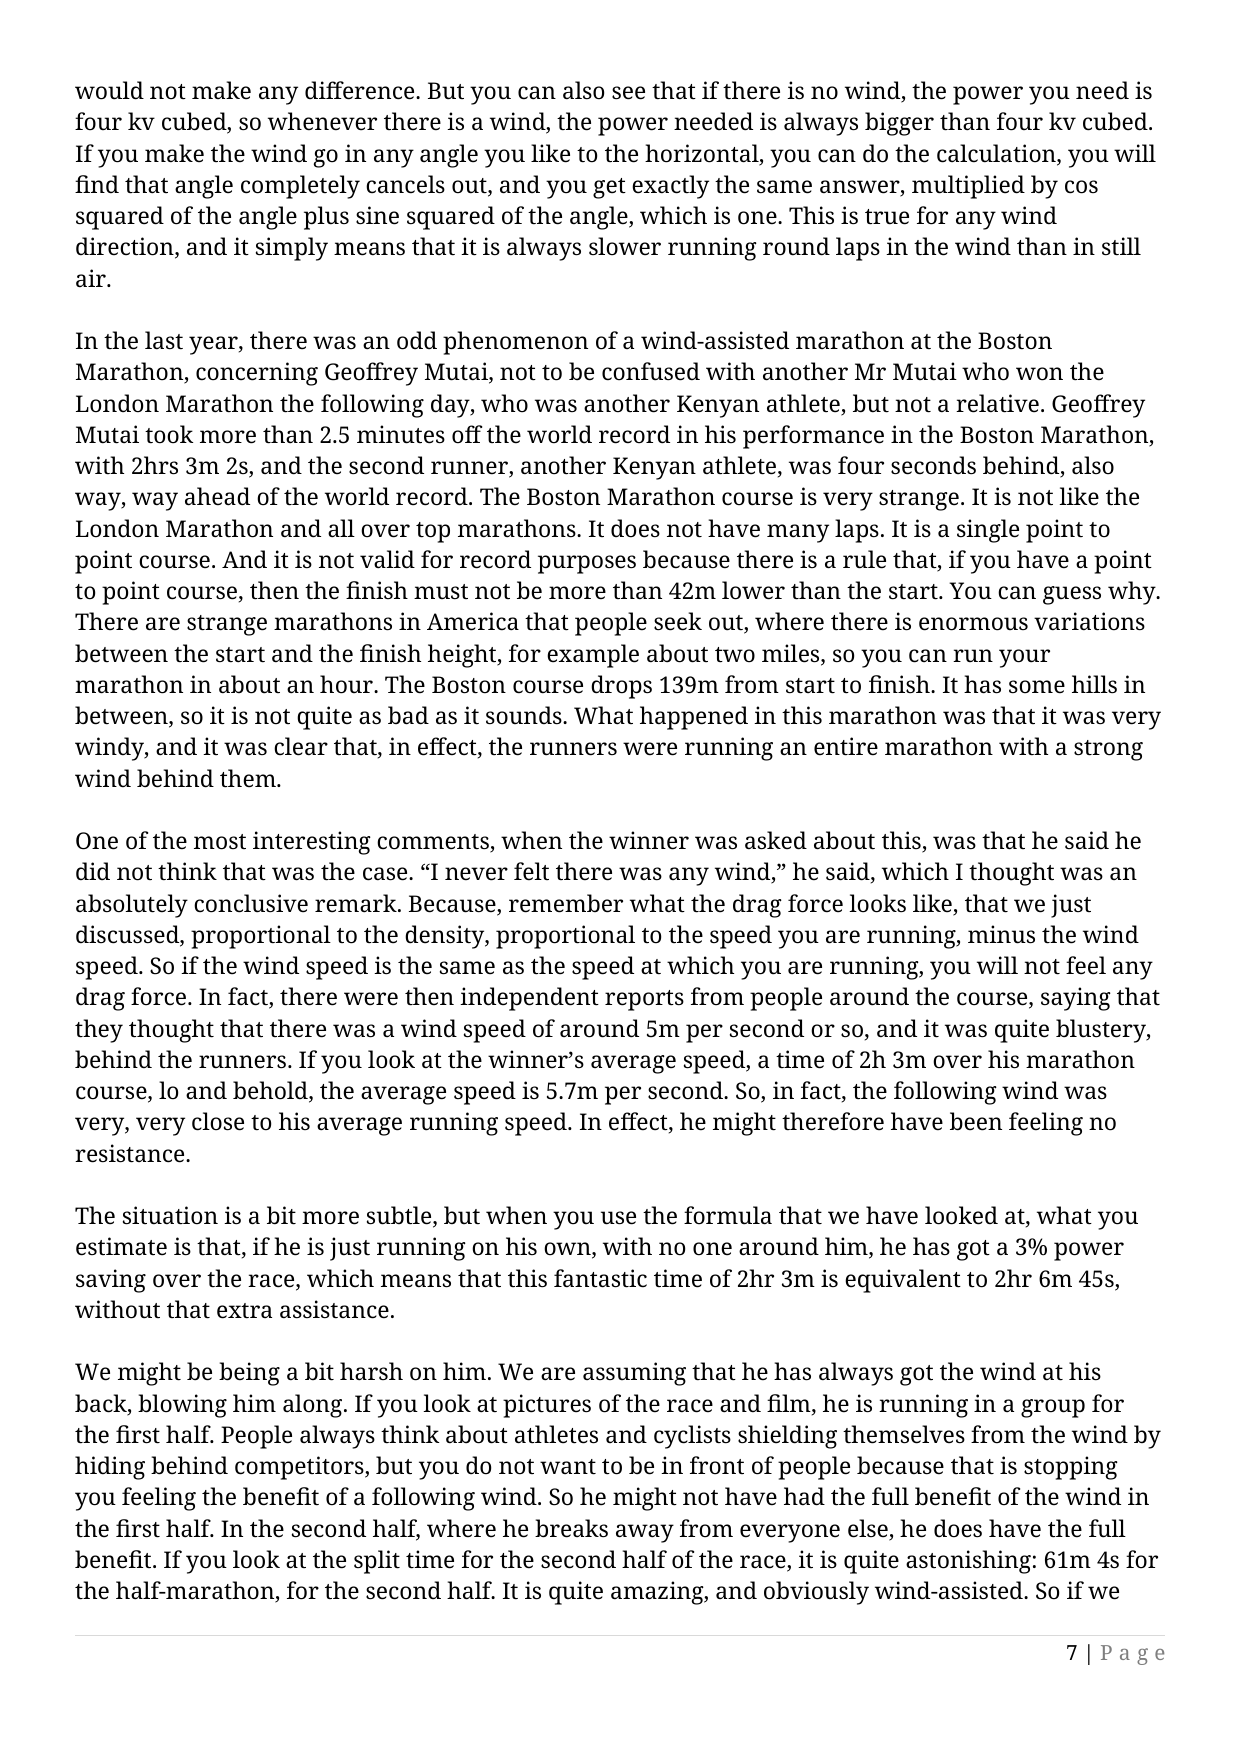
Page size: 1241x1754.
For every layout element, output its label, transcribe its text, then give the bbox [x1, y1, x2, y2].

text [75, 1356, 1165, 1606]
text In the last year, there was an odd phenomenon of a wind-assisted marathon at the Boston Marathon, concerning Geoffrey Mutai, not to be confused with another Mr Mutai who won the London Marathon the following day, who was another Kenyan athlete, but not a relative. Geoffrey Mutai took more than 2.5 minutes off the world record in his performance in the Boston Marathon, with 2hrs 3m 2s, and the second runner, another Kenyan athlete, was four seconds behind, also way, way ahead of the world record. The Boston Marathon course is very strange. It is not like the London Marathon and all over top marathons. It does not have many laps. It is a single point to point course. And it is not valid for record purposes because there is a rule that, if you have a point to point course, then the finish must not be more than 42m lower than the start. You can guess why. There are strange marathons in America that people seek out, where there is enormous variations between the start and the finish height, for example about two miles, so you can run your marathon in about an hour. The Boston course drops 139m from start to finish. It has some hills in between, so it is not quite as bad as it sounds. What happened in this marathon was that it was very windy, and it was clear that, in effect, the runners were running an entire marathon with a strong wind behind them. [75, 325, 1165, 794]
text One of the most interesting comments, when the winner was asked about this, was that he said he did not think that was the case. “I never felt there was any wind,” he said, which I thought was an absolutely conclusive remark. Because, remember what the drag force looks like, that we just discussed, proportional to the density, proportional to the speed you are running, minus the wind speed. So if the wind speed is the same as the speed at which you are running, you will not feel any drag force. In fact, there were then independent reports from people around the course, saying that they thought that there was a wind speed of around 5m per second or so, and it was quite blustery, behind the runners. If you look at the winner’s average speed, a time of 2h 3m over his marathon course, lo and behold, the average speed is 5.7m per second. So, in fact, the following wind was very, very close to his average running speed. In effect, he might therefore have been feeling no resistance. [75, 825, 1165, 1169]
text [75, 75, 1165, 294]
text The situation is a bit more subtle, but when you use the formula that we have looked at, what you estimate is that, if he is just running on his own, with no one around him, he has got a 3% power saving over the race, which means that this fantastic time of 2hr 3m is equivalent to 2hr 6m 45s, without that extra assistance. [75, 1200, 1165, 1325]
